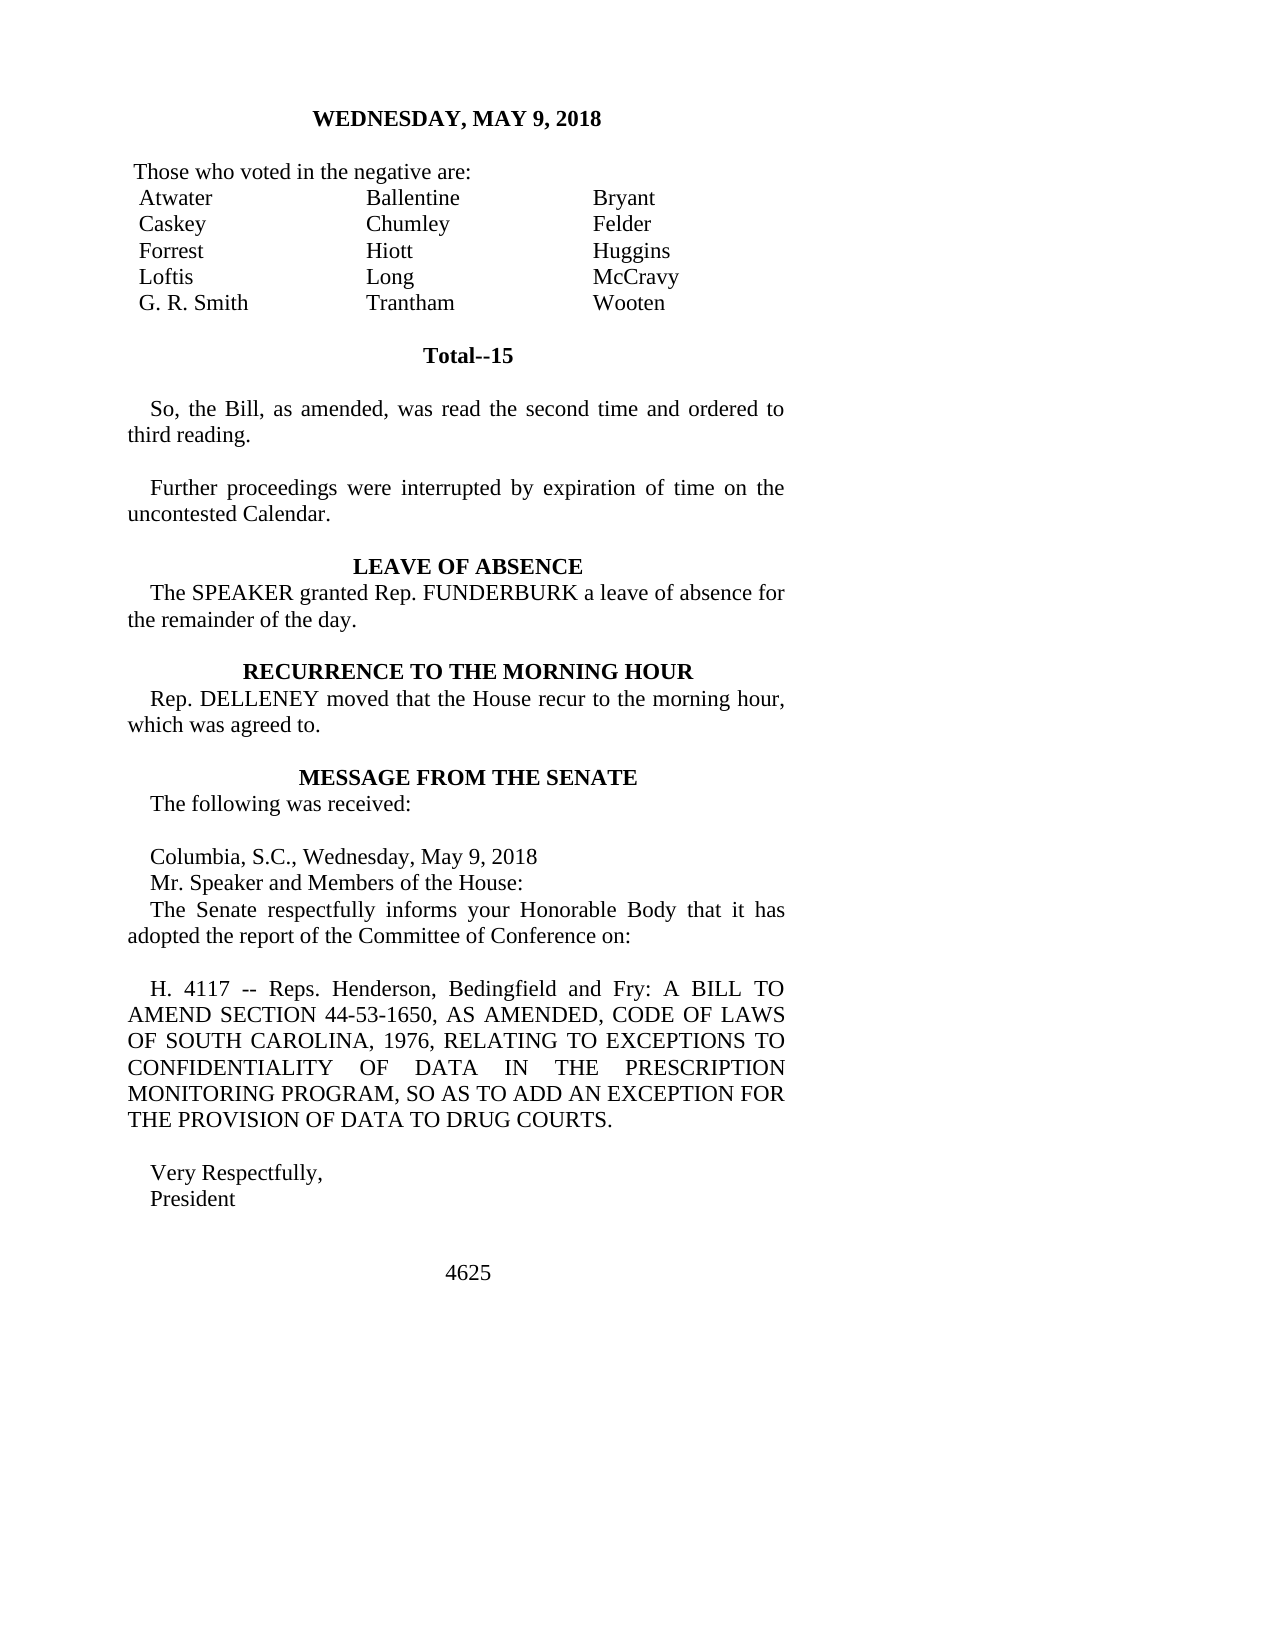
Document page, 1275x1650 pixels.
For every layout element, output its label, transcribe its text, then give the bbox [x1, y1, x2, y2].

text Columbia, S.C., Wednesday, May 9, 2018 [127, 843, 786, 869]
text President [127, 1186, 786, 1212]
text LEAVE OF ABSENCE [127, 553, 786, 579]
text So, the Bill, as amended, was read the second time and ordered to third reading. [127, 395, 786, 448]
text Total--15 [127, 342, 786, 368]
text RECURRENCE TO THE MORNING HOUR [127, 658, 786, 685]
text Mr. Speaker and Members of the House: [127, 869, 786, 896]
text Rep. DELLENEY moved that the House recur to the morning hour, which was agreed to. [127, 685, 786, 737]
text Those who voted in the negative are: [127, 158, 786, 184]
text The following was received: [127, 790, 786, 817]
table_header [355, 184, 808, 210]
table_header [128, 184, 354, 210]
text Further proceedings were interrupted by expiration of time on the uncontested Calendar. [127, 474, 786, 527]
text H. 4117 -- Reps. Henderson, Bedingfield and Fry: A BILL TO AMEND SECTION 44-53-1650, AS AMENDED, CODE OF LAWS OF SOUTH CAROLINA, 1976, RELATING TO EXCEPTIONS TO CONFIDENTIALITY OF DATA IN THE PRESCRIPTION MONITORING PROGRAM, SO AS TO ADD AN EXCEPTION FOR THE PROVISION OF DATA TO DRUG COURTS. [127, 975, 786, 1133]
text MESSAGE FROM THE SENATE [127, 764, 786, 790]
text The SPEAKER granted Rep. FUNDERBURK a leave of absence for the remainder of the day. [127, 579, 786, 632]
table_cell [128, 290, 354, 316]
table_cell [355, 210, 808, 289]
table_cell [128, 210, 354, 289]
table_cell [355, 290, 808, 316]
text Very Respectfully, [127, 1159, 786, 1186]
text The Senate respectfully informs your Honorable Body that it has adopted the report of the Committee of Conference on: [127, 896, 786, 948]
